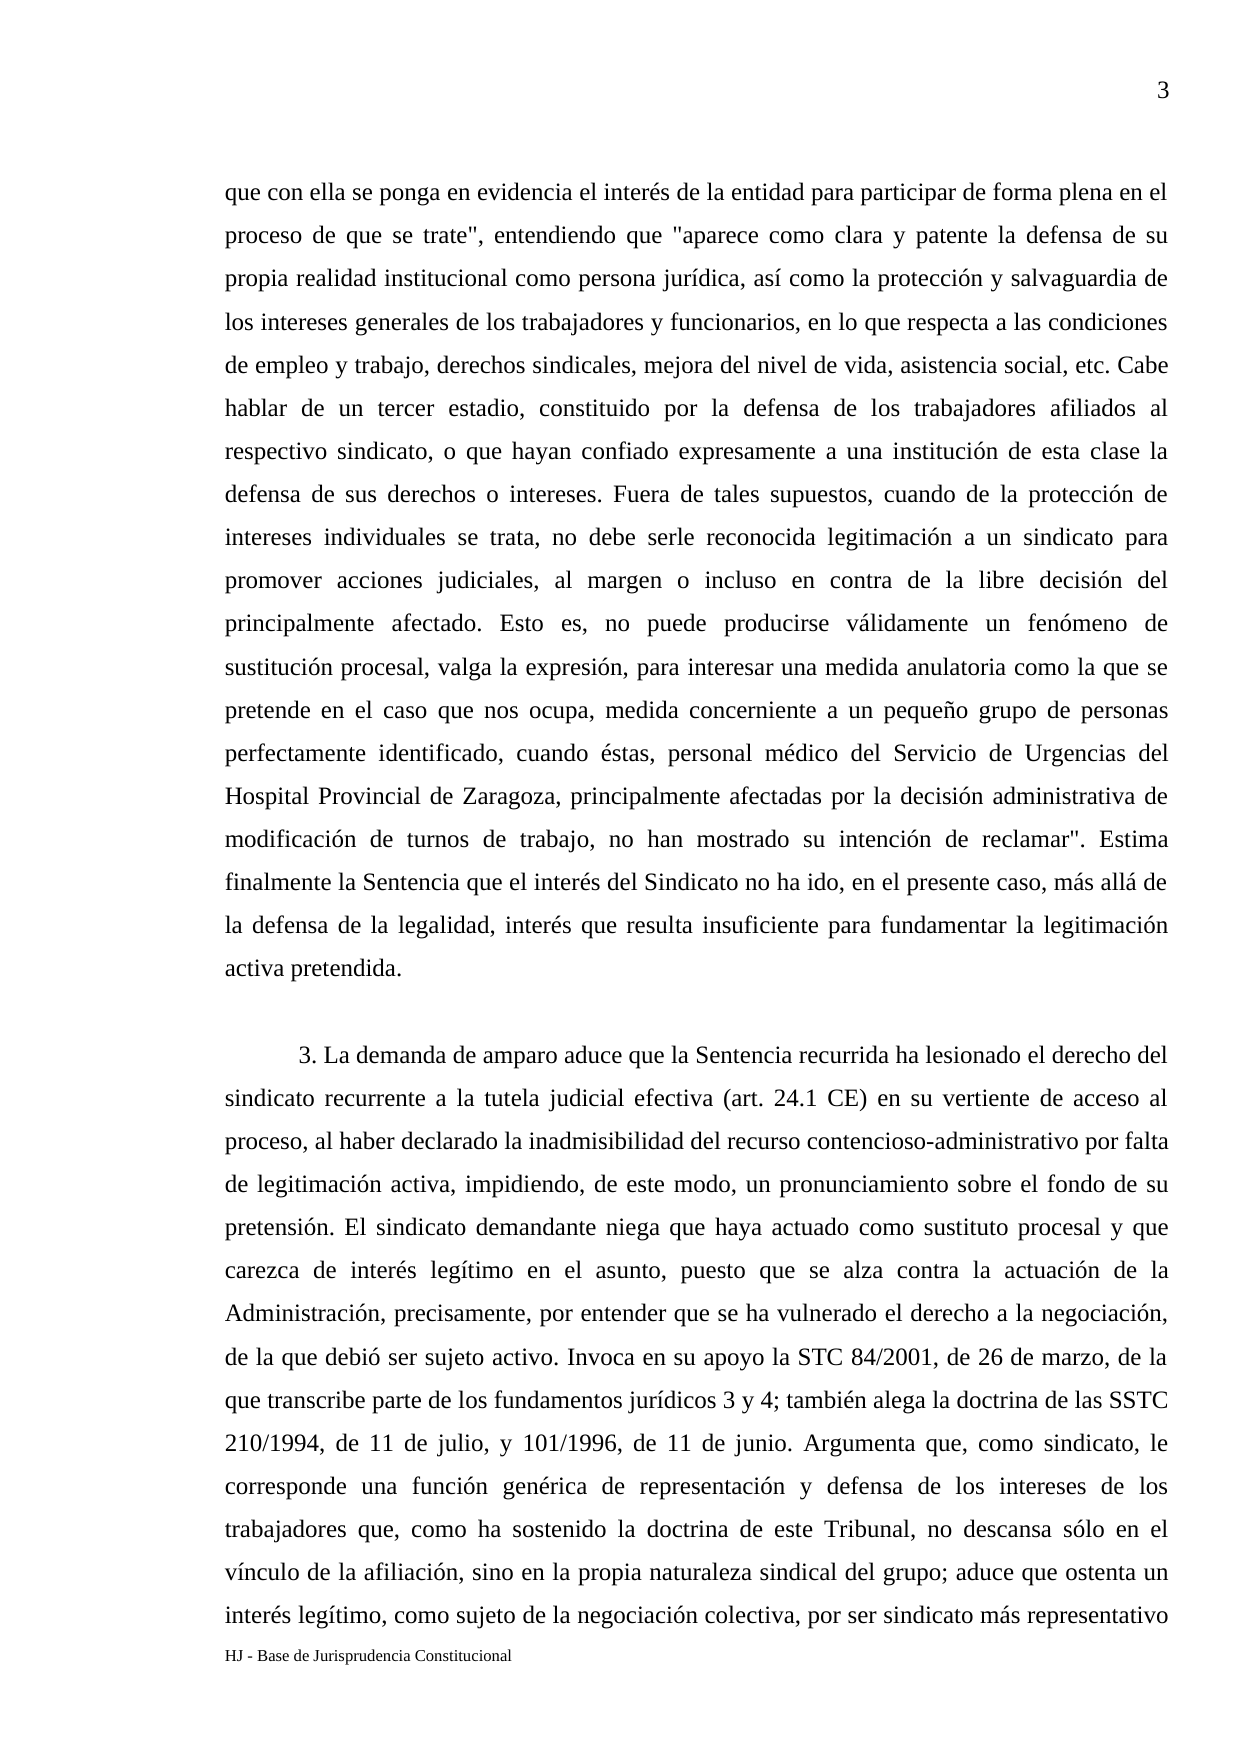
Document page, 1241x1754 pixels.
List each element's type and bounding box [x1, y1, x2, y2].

text [224, 1040, 1169, 1629]
text [224, 177, 1169, 982]
